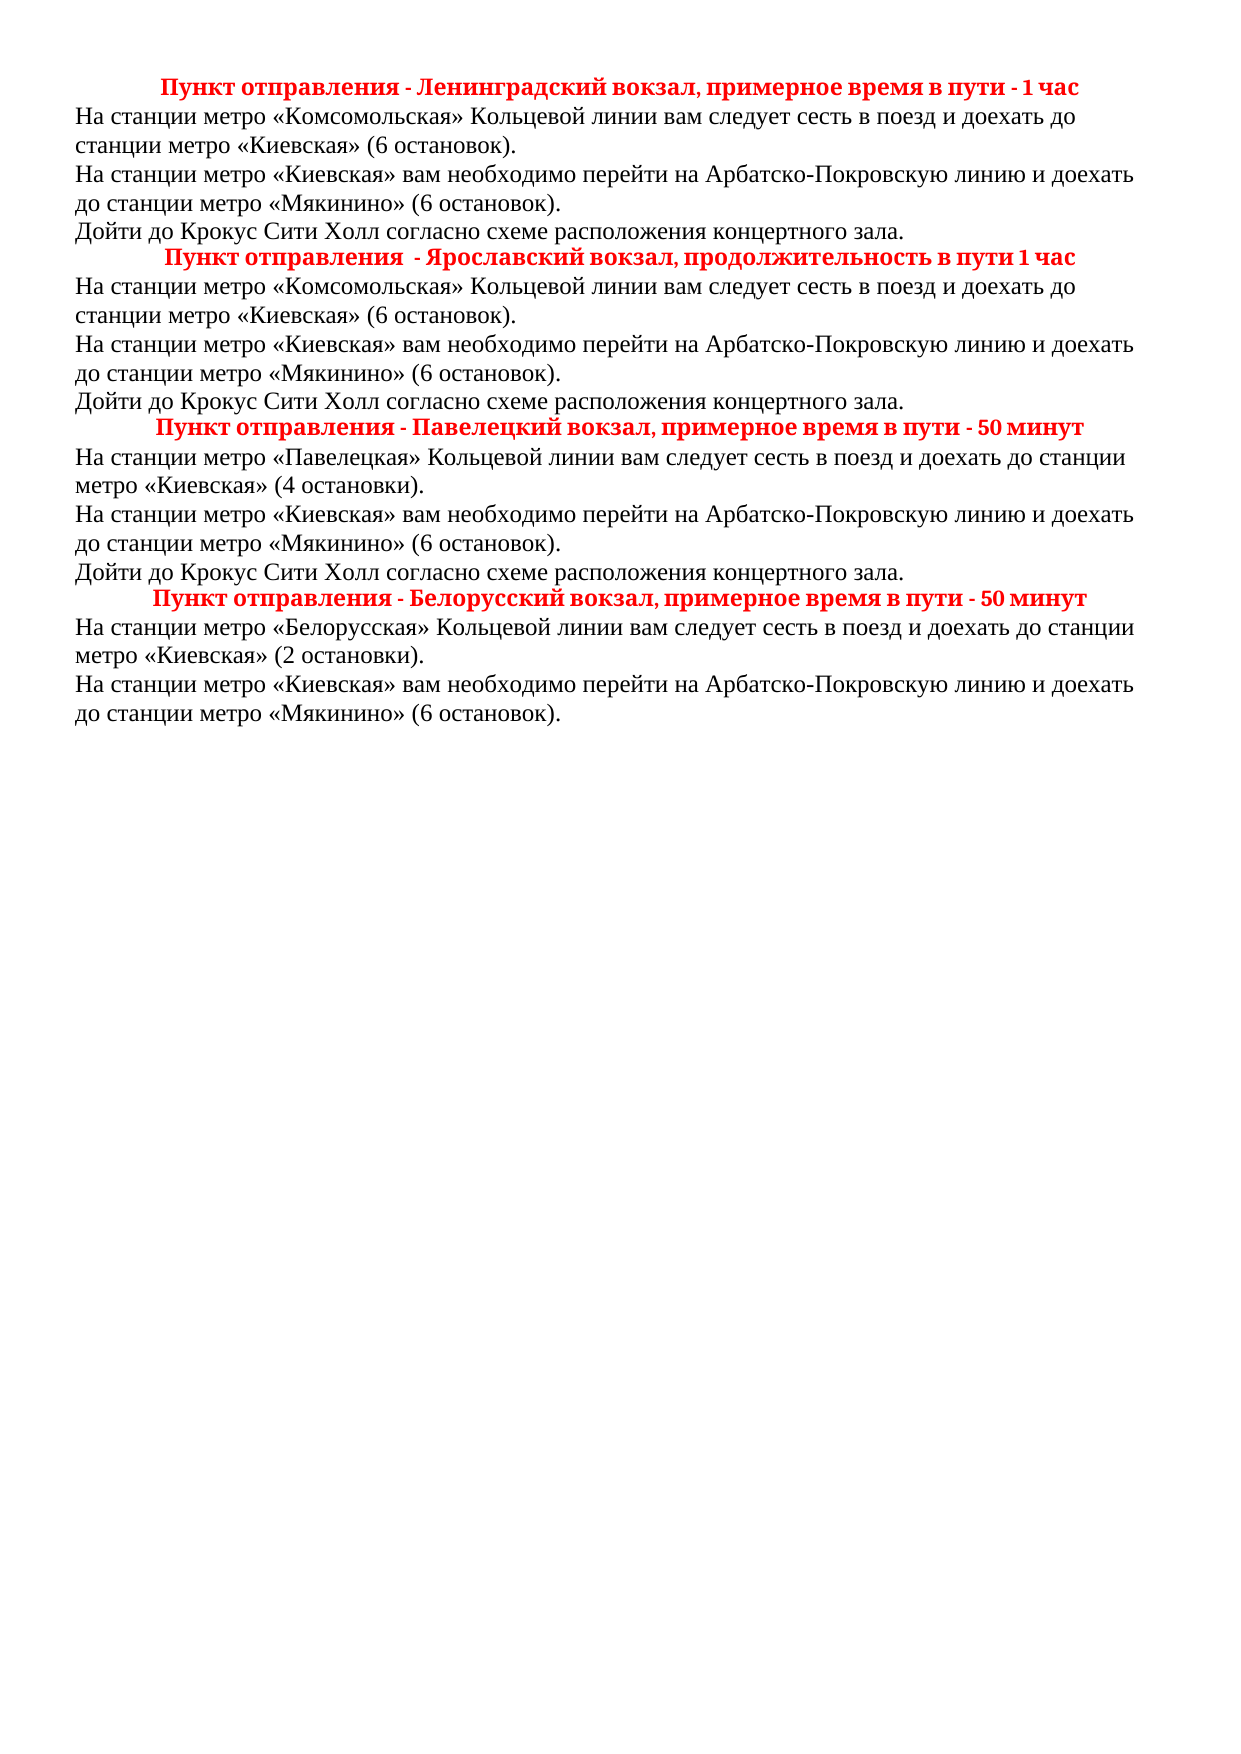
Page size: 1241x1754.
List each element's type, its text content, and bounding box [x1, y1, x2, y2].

text На станции метро «Киевская» вам необходимо перейти на Арбатско-Покровскую линию и доехать до станции метро «Мякинино» (6 остановок). [75, 329, 1165, 386]
text На станции метро «Комсомольская» Кольцевой линии вам следует сесть в поезд и доехать до станции метро «Киевская» (6 остановок). [75, 271, 1165, 329]
subtitle Пункт отправления - Павелецкий вокзал, примерное время в пути - 50 минут [75, 415, 1165, 442]
text Дойти до Крокус Сити Холл согласно схеме расположения концертного зала. [75, 216, 1165, 245]
subtitle Пункт отправления - Белорусский вокзал, примерное время в пути - 50 минут [75, 585, 1165, 612]
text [75, 101, 1165, 159]
text Дойти до Крокус Сити Холл согласно схеме расположения концертного зала. [75, 557, 1165, 585]
text На станции метро «Киевская» вам необходимо перейти на Арбатско-Покровскую линию и доехать до станции метро «Мякинино» (6 остановок). [75, 669, 1165, 727]
text На станции метро «Киевская» вам необходимо перейти на Арбатско-Покровскую линию и доехать до станции метро «Мякинино» (6 остановок). [75, 499, 1165, 557]
text Дойти до Крокус Сити Холл согласно схеме расположения концертного зала. [75, 386, 1165, 415]
subtitle Пункт отправления - Ленинградский вокзал, примерное время в пути - 1 час [75, 75, 1165, 101]
subtitle Пункт отправления - Ярославский вокзал, продолжительность в пути 1 час [75, 245, 1165, 271]
text На станции метро «Павелецкая» Кольцевой линии вам следует сесть в поезд и доехать до станции метро «Киевская» (4 остановки). [75, 442, 1165, 499]
text На станции метро «Белорусская» Кольцевой линии вам следует сесть в поезд и доехать до станции метро «Киевская» (2 остановки). [75, 612, 1165, 669]
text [75, 159, 1165, 216]
